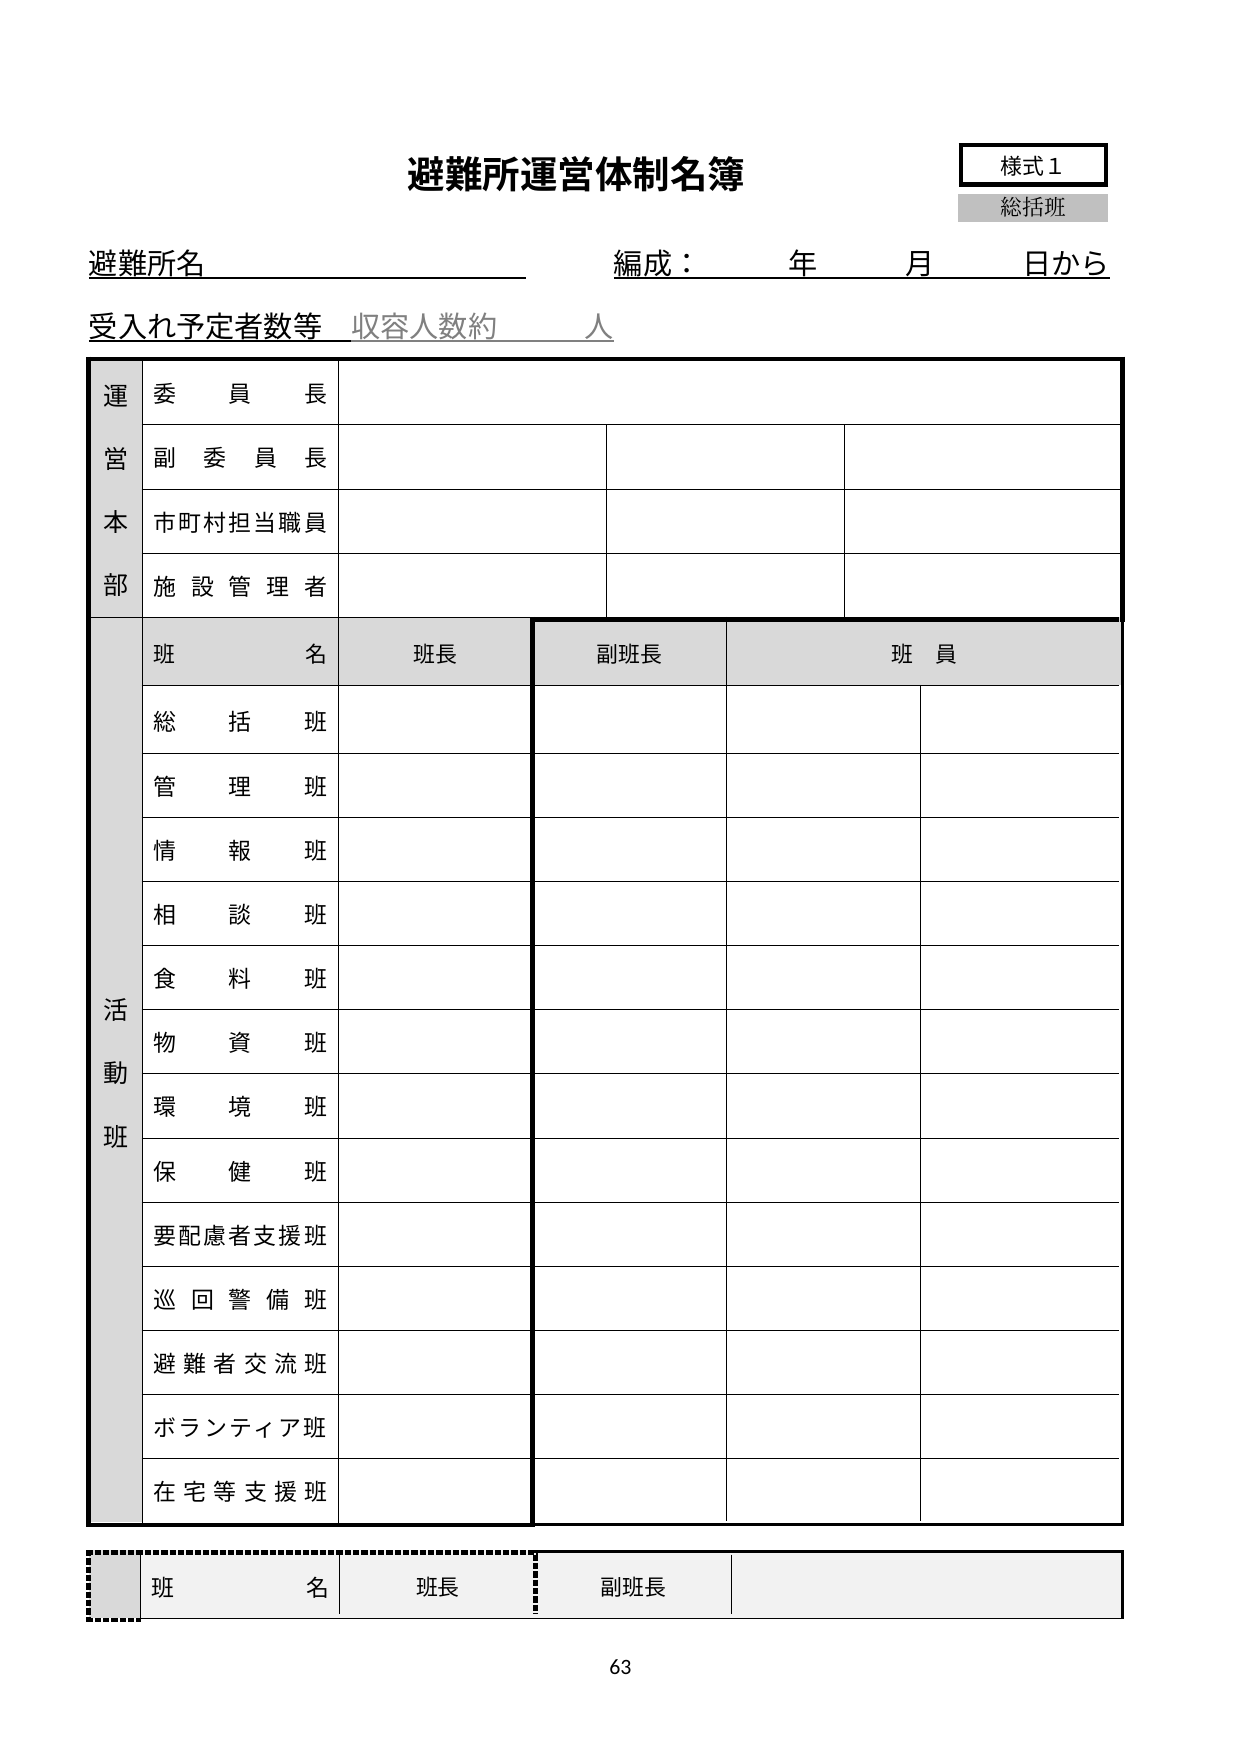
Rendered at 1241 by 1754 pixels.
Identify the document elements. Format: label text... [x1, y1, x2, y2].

table_header 居住班 [89, 1550, 140, 1618]
table_cell 副班長 [535, 622, 726, 685]
table_cell 班 員 [727, 617, 1121, 685]
table_header 副班長 [535, 1553, 731, 1618]
table_cell [535, 1139, 726, 1202]
table_cell [921, 881, 1121, 945]
table_cell [535, 686, 726, 752]
table_cell [727, 818, 920, 881]
table_cell [339, 1331, 530, 1394]
table_cell [339, 1074, 530, 1137]
table_header 運営本部 [91, 361, 142, 617]
table_cell [339, 882, 530, 945]
table_cell [921, 1458, 1121, 1522]
table_cell 情報班 [143, 818, 338, 881]
table_cell 巡回警備班 [143, 1267, 338, 1330]
table_cell 副委員長 [143, 425, 338, 488]
table_cell [921, 1202, 1121, 1266]
table_cell [921, 1073, 1121, 1137]
table_cell [921, 1138, 1121, 1202]
table_cell [339, 1139, 530, 1202]
table_cell [921, 753, 1121, 817]
table_cell [535, 818, 726, 881]
table_cell [727, 1074, 920, 1137]
table_cell [339, 754, 530, 817]
table_cell [339, 686, 530, 752]
table_cell [727, 1459, 921, 1522]
text 避難所名 編成： 年 月 日から [89, 230, 1152, 293]
table_header [339, 361, 1120, 424]
table_cell [339, 946, 530, 1009]
table_cell [921, 1009, 1121, 1073]
table_cell [727, 754, 920, 817]
table_cell 管理班 [143, 754, 338, 817]
table_cell [339, 490, 606, 553]
table_cell [339, 1267, 530, 1330]
table_cell [339, 1395, 530, 1458]
table_cell [339, 1203, 530, 1266]
table_cell [921, 817, 1121, 881]
table_cell [727, 946, 920, 1009]
table_cell [727, 1267, 920, 1330]
table_cell [921, 945, 1121, 1009]
table_cell [921, 1330, 1121, 1394]
table_cell [535, 1459, 727, 1522]
table_cell [727, 1331, 920, 1394]
table_cell 班名 [143, 618, 338, 685]
table_cell [607, 425, 844, 488]
table_cell [921, 685, 1121, 752]
table_cell 要配慮者支援班 [143, 1203, 338, 1266]
table_cell [727, 1010, 920, 1073]
table_cell 物資班 [143, 1010, 338, 1073]
table_header [731, 1553, 1121, 1618]
table_cell [921, 1266, 1121, 1330]
table_cell 班長 [339, 618, 530, 685]
table_cell [607, 554, 844, 617]
table_cell [535, 1331, 726, 1394]
table_header 委員長 [143, 361, 338, 424]
table_cell [535, 754, 726, 817]
table_cell ボランティア班 [143, 1395, 338, 1458]
table_cell [845, 554, 1120, 617]
table_cell [535, 882, 726, 945]
table_cell [845, 490, 1120, 553]
table_cell [339, 818, 530, 881]
table_cell 市町村担当職員 [143, 490, 338, 553]
table_cell 食料班 [143, 946, 338, 1009]
table_cell 環境班 [143, 1074, 338, 1137]
table_cell [535, 1010, 726, 1073]
table_cell [727, 686, 920, 752]
table_cell [845, 425, 1120, 488]
table_header 班名 [141, 1550, 340, 1618]
table_cell 施設管理者 [143, 554, 338, 617]
table_cell 避難者交流班 [143, 1331, 338, 1394]
table_cell [727, 882, 920, 945]
table_cell [339, 1459, 530, 1522]
table_cell [535, 1395, 726, 1458]
table_cell 相談班 [143, 882, 338, 945]
table_cell [535, 1074, 726, 1137]
table_cell [535, 1203, 726, 1266]
table_cell [727, 1395, 920, 1458]
table_cell [921, 1394, 1121, 1458]
table_cell [339, 1010, 530, 1073]
table_header 班長 [340, 1550, 535, 1618]
table_cell [339, 554, 606, 617]
text 受入れ予定者数等 収容人数約 人 [89, 293, 1152, 357]
table_cell 活 動 班 [91, 618, 142, 1522]
table_cell [339, 425, 606, 488]
table_cell [535, 1267, 726, 1330]
table_cell 在宅等支援班 [143, 1459, 338, 1522]
table_cell 保健班 [143, 1139, 338, 1202]
table_cell [727, 1203, 920, 1266]
table_cell [607, 490, 844, 553]
table_cell [727, 1139, 920, 1202]
table_cell 総括班 [143, 686, 338, 752]
table_cell [535, 946, 726, 1009]
